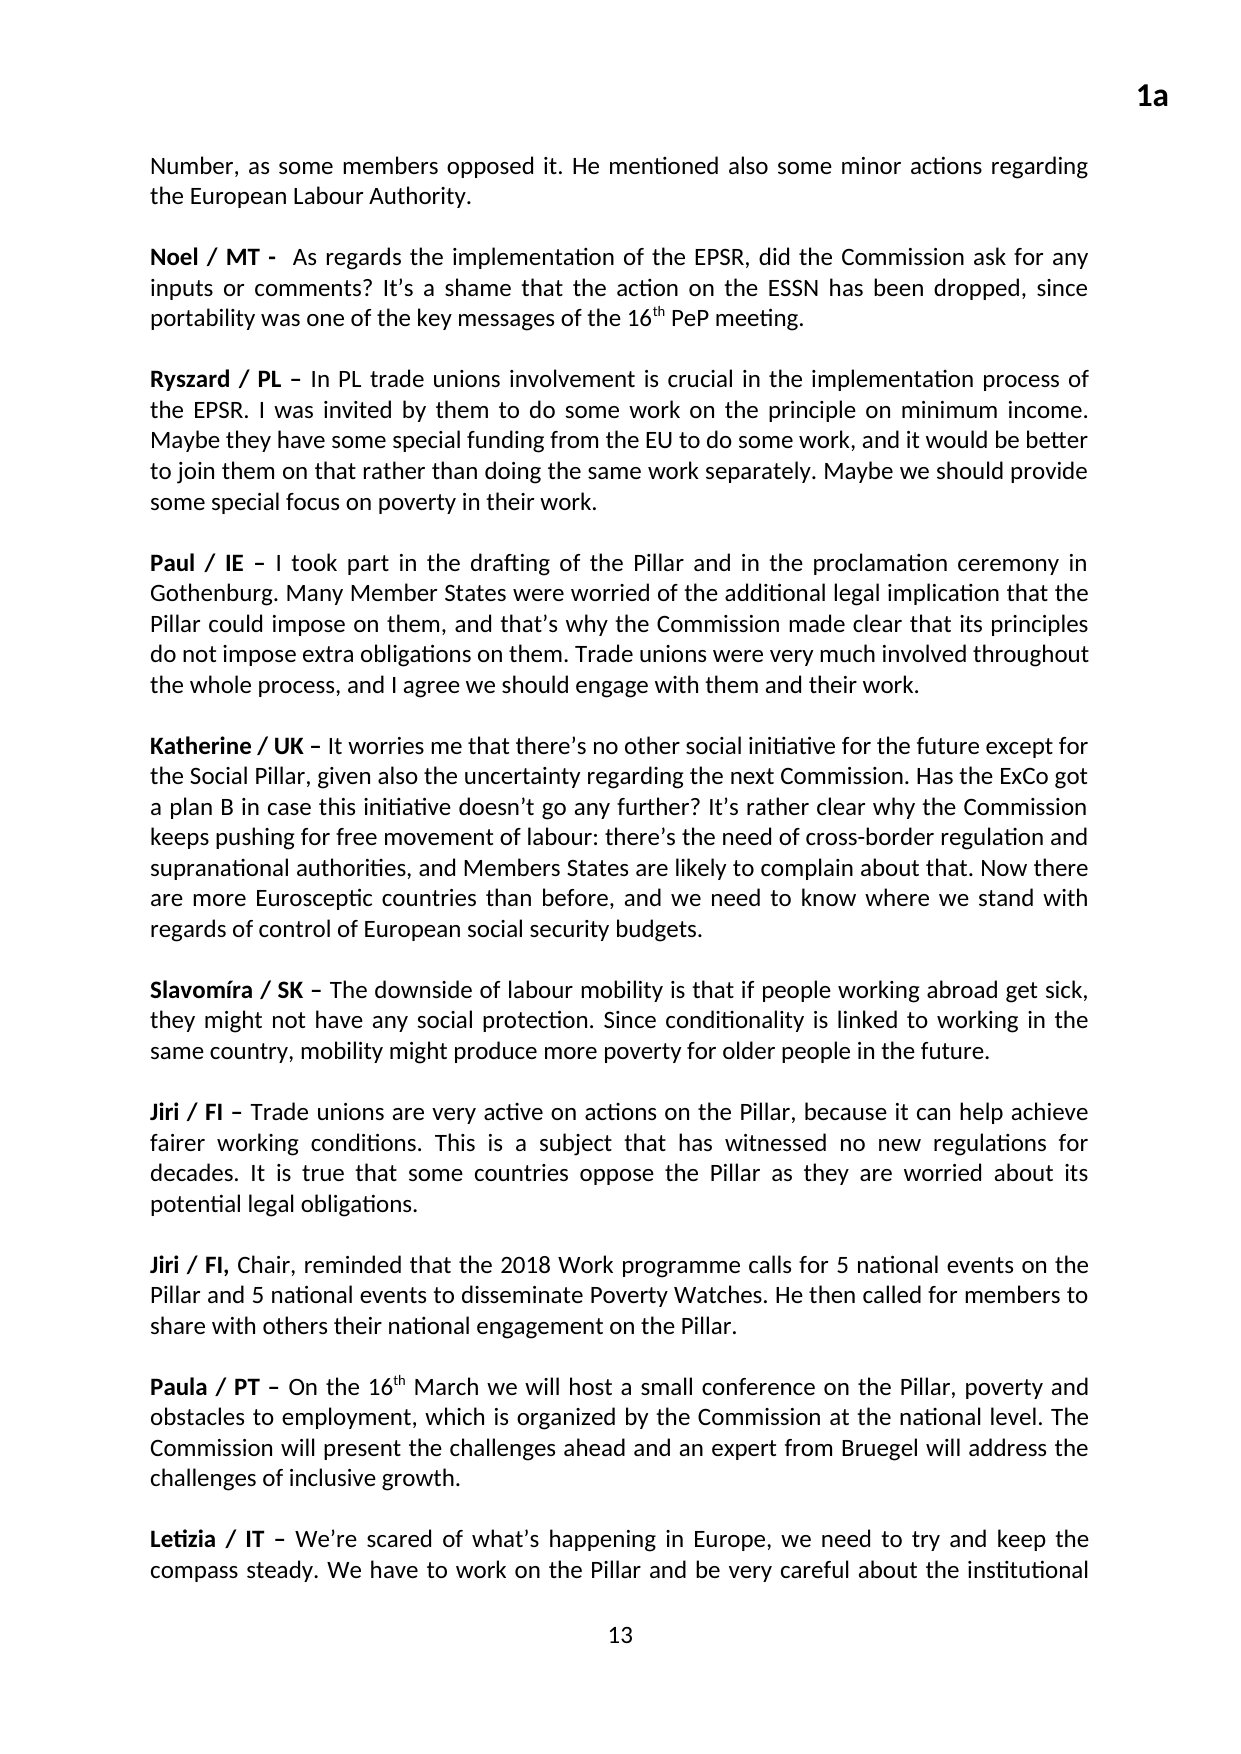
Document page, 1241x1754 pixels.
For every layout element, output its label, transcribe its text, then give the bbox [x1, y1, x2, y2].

list Katherine / UK – It worries me that there’s no other social initiative for the future except for the Social Pillar, given also the uncertainty regarding the next Commission. Has the ExCo got a plan B in case this initiative doesn’t go any further? It’s rather clear why the Commission keeps pushing for free movement of labour: there’s the need of cross-border regulation and supranational authorities, and Members States are likely to complain about that. Now there are more Eurosceptic countries than before, and we need to know where we stand with regards of control of European social security budgets. [150, 730, 1090, 943]
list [150, 1523, 1090, 1584]
list Paul / IE – I took part in the drafting of the Pillar and in the proclamation ceremony in Gothenburg. Many Member States were worried of the additional legal implication that the Pillar could impose on them, and that’s why the Commission made clear that its principles do not impose extra obligations on them. Trade unions were very much involved throughout the whole process, and I agree we should engage with them and their work. [150, 547, 1090, 699]
list Slavomíra / SK – The downside of labour mobility is that if people working abroad get sick, they might not have any social protection. Since conditionality is linked to working in the same country, mobility might produce more poverty for older people in the future. [150, 974, 1090, 1066]
list Ryszard / PL – In PL trade unions involvement is crucial in the implementation process of the EPSR. I was invited by them to do some work on the principle on minimum income. Maybe they have some special funding from the EU to do some work, and it would be better to join them on that rather than doing the same work separately. Maybe we should provide some special focus on poverty in their work. [150, 364, 1090, 516]
list Noel / MT - As regards the implementation of the EPSR, did the Commission ask for any inputs or comments? It’s a shame that the action on the ESSN has been dropped, since portability was one of the key messages of the 16th PeP meeting. [150, 242, 1090, 333]
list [150, 150, 1090, 211]
list Jiri / FI – Trade unions are very active on actions on the Pillar, because it can help achieve fairer working conditions. This is a subject that has witnessed no new regulations for decades. It is true that some countries oppose the Pillar as they are worried about its potential legal obligations. [150, 1096, 1090, 1218]
list Paula / PT – On the 16th March we will host a small conference on the Pillar, poverty and obstacles to employment, which is organized by the Commission at the national level. The Commission will present the challenges ahead and an expert from Bruegel will address the challenges of inclusive growth. [150, 1371, 1090, 1493]
list Jiri / FI, Chair, reminded that the 2018 Work programme calls for 5 national events on the Pillar and 5 national events to disseminate Poverty Watches. He then called for members to share with others their national engagement on the Pillar. [150, 1249, 1090, 1340]
